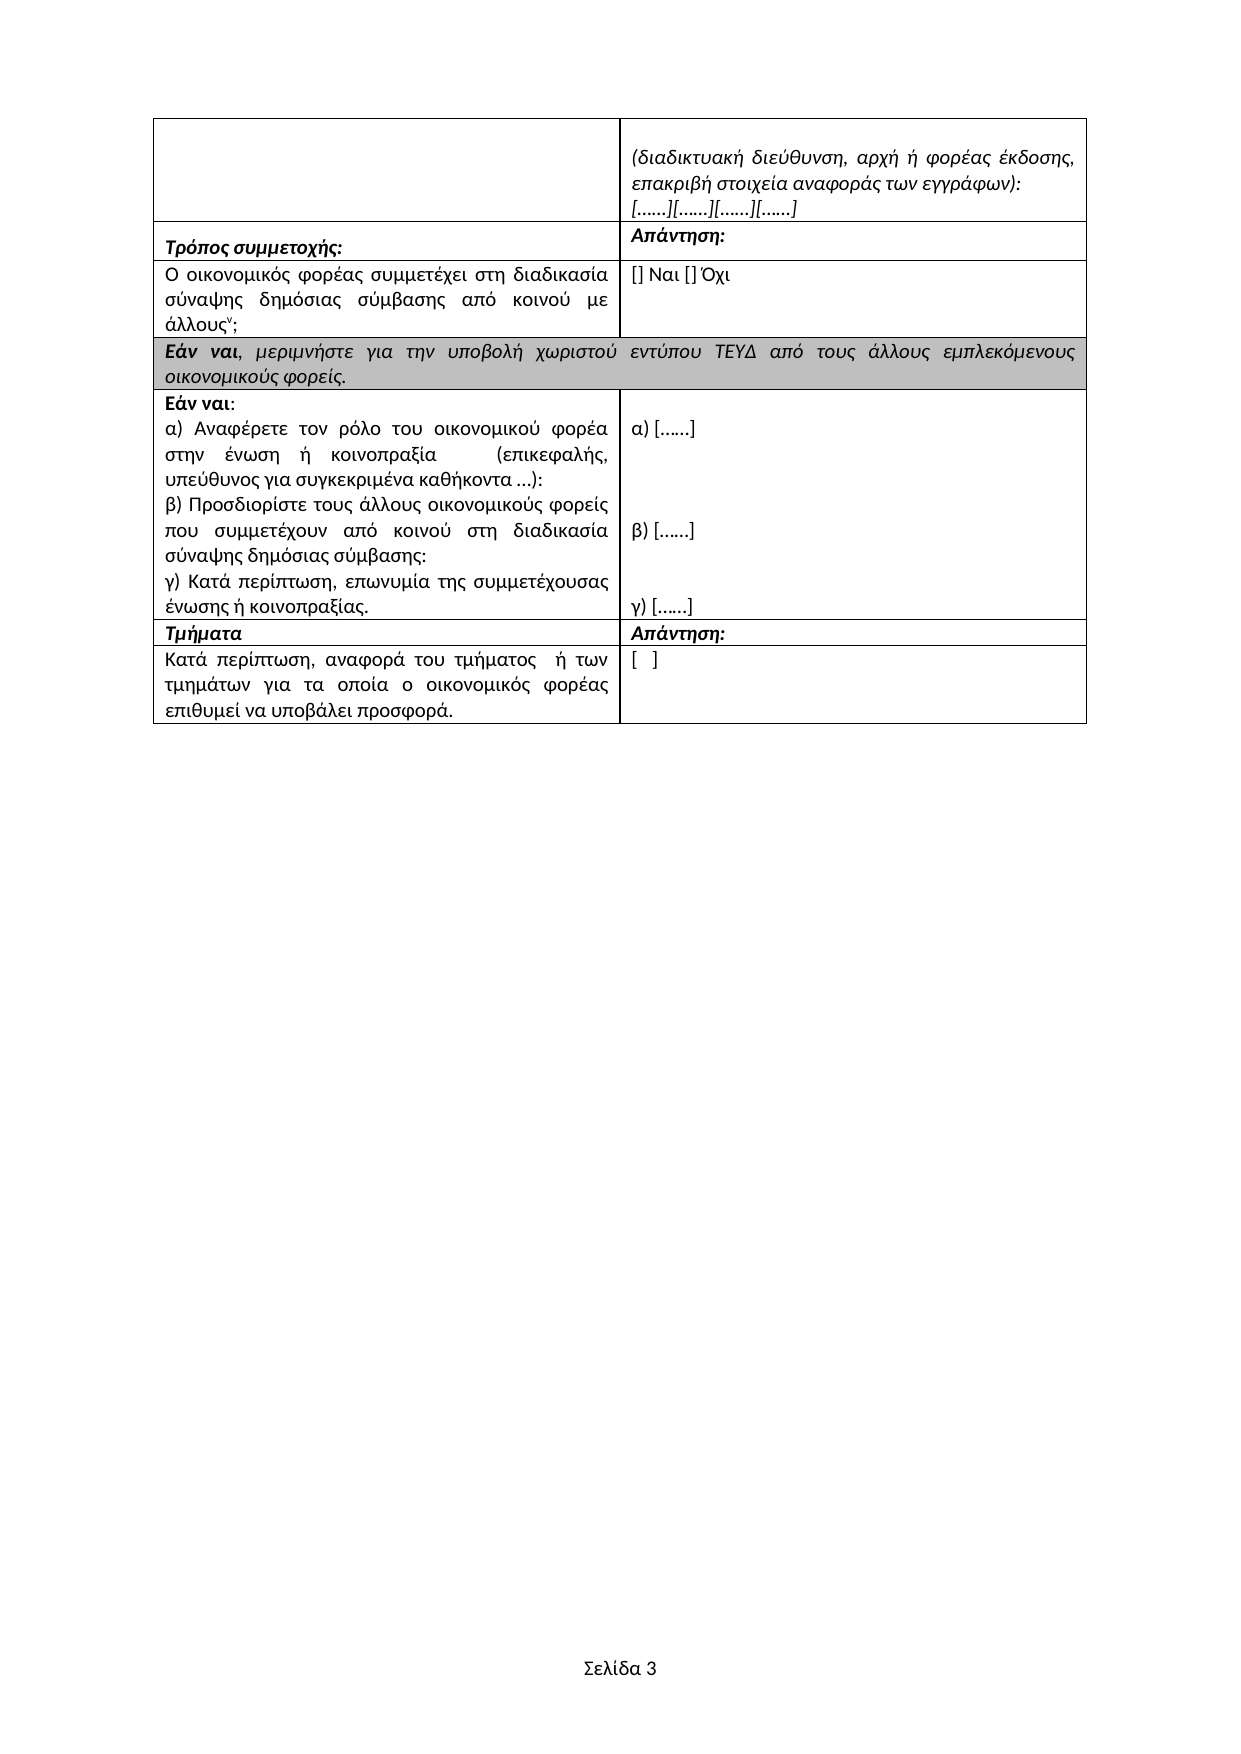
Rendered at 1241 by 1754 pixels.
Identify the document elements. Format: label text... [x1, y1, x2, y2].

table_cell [154, 119, 619, 221]
table_cell [ ] [621, 646, 1086, 722]
table_cell Κατά περίπτωση, αναφορά του τμήματος ή των τμημάτων για τα οποία ο οικονομικός φορέας επιθυμεί να υποβάλει προσφορά. [154, 646, 619, 722]
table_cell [621, 119, 1086, 221]
table_cell Απάντηση: [621, 620, 1086, 645]
table_cell α) [……] β) [……] γ) [……] [621, 390, 1086, 619]
table_cell Ο οικονομικός φορέας συμμετέχει στη διαδικασία σύναψης δημόσιας σύμβασης από κοινού με άλλους; [154, 261, 619, 337]
table_cell Τρόπος συμμετοχής: [154, 222, 619, 260]
table_cell Εάν ναι: α) Αναφέρετε τον ρόλο του οικονομικού φορέα στην ένωση ή κοινοπραξία (επικεφαλής, υπεύθυνος για συγκεκριμένα καθήκοντα …): β) Προσδιορίστε τους άλλους οικονομικούς φορείς που συμμετέχουν από κοινού στη διαδικασία σύναψης δημόσιας σύμβασης: γ) Κατά περίπτωση, επωνυμία της συμμετέχουσας ένωσης ή κοινοπραξίας. [154, 390, 619, 619]
table_cell [] Ναι [] Όχι [621, 261, 1086, 337]
table_cell Τμήματα [154, 620, 619, 645]
table_cell Εάν ναι, μεριμνήστε για την υποβολή χωριστού εντύπου ΤΕΥΔ από τους άλλους εμπλεκόμενους οικονομικούς φορείς. [154, 338, 1086, 389]
table_cell Απάντηση: [621, 222, 1086, 260]
